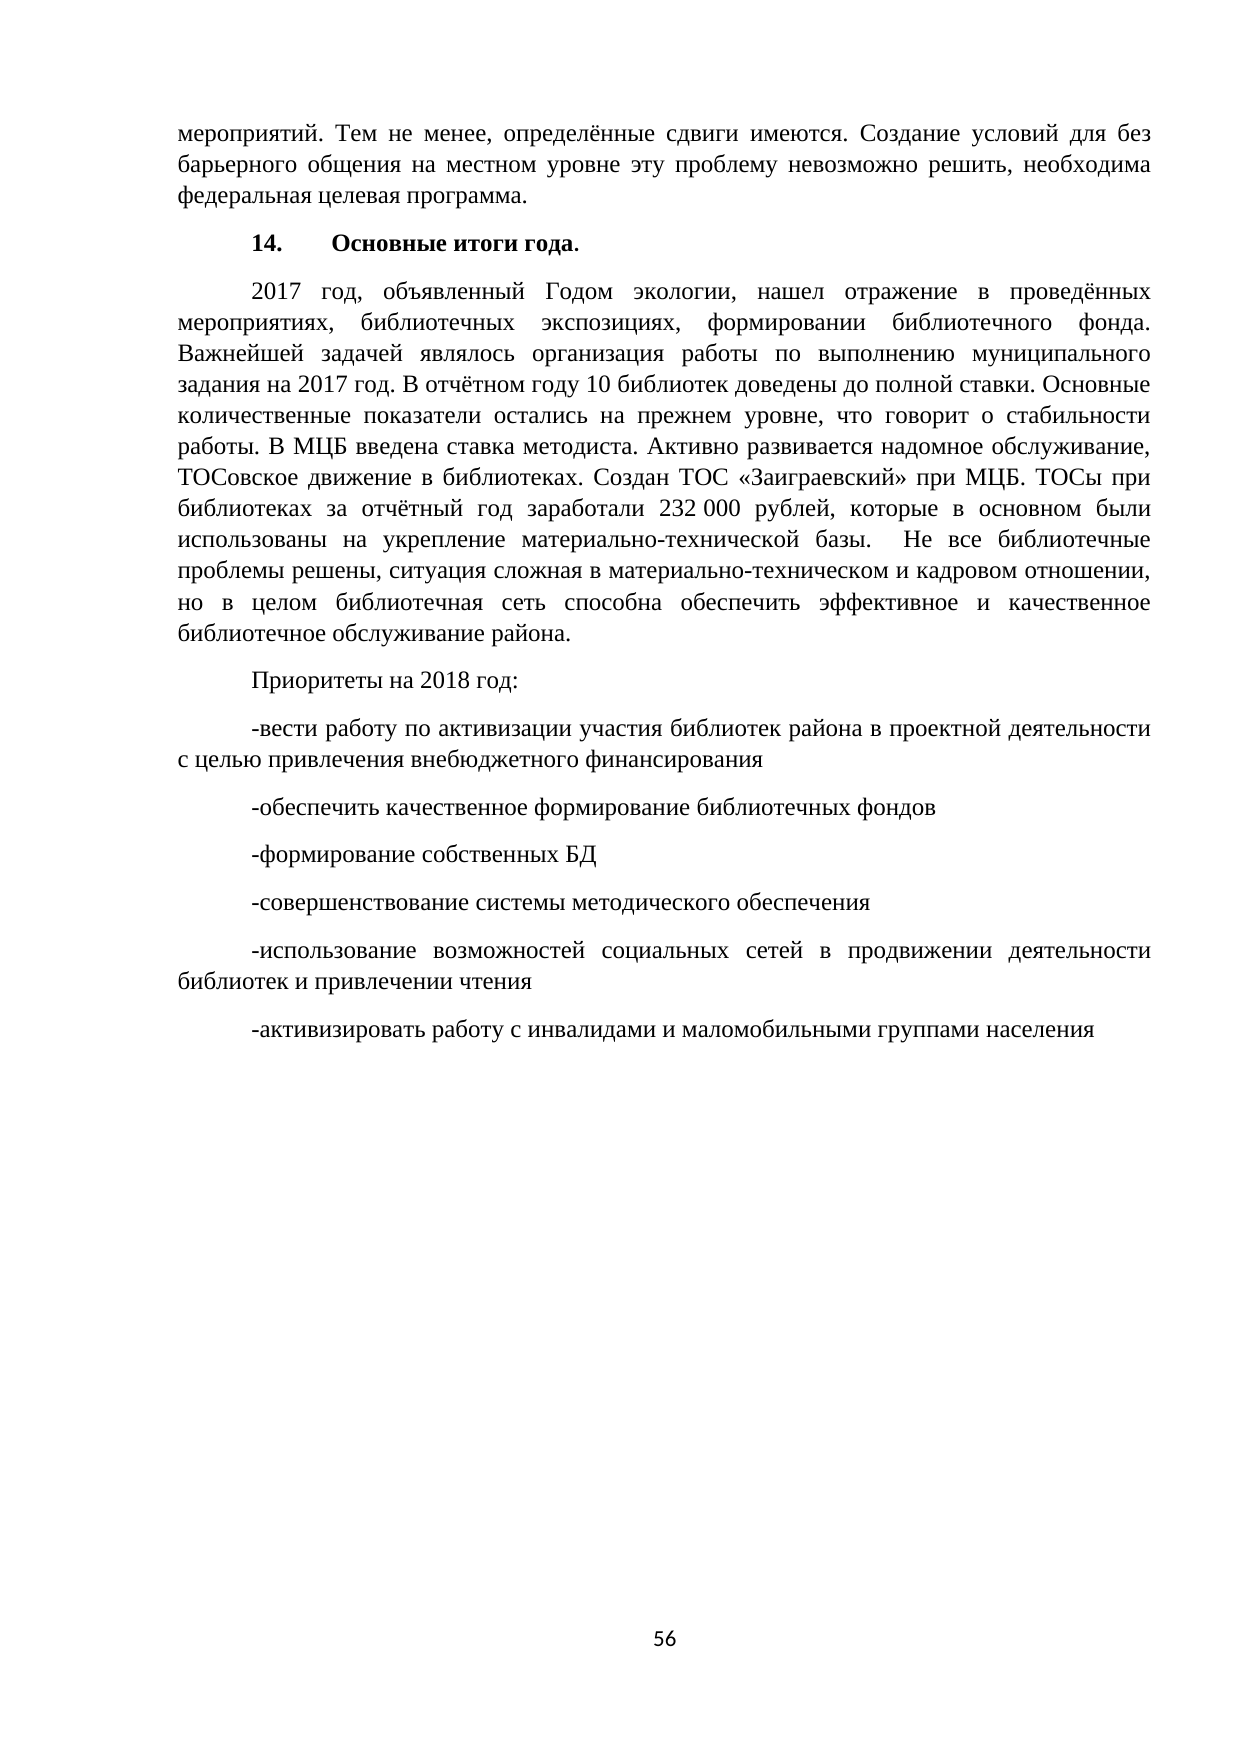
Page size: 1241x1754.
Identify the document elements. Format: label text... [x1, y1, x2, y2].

text -формирование собственных БД [177, 839, 1152, 868]
text -использование возможностей социальных сетей в продвижении деятельности библиотек и привлечении чтения [177, 935, 1152, 995]
text -вести работу по активизации участия библиотек района в проектной деятельности с целью привлечения внебюджетного финансирования [177, 713, 1152, 773]
text 14. Основные итоги года. [177, 228, 1152, 257]
text -обеспечить качественное формирование библиотечных фондов [177, 792, 1152, 821]
text Приоритеты на 2018 год: [177, 665, 1152, 694]
text -совершенствование системы методического обеспечения [177, 887, 1152, 916]
text 2017 год, объявленный Годом экологии, нашел отражение в проведённых мероприятиях, библиотечных экспозициях, формировании библиотечного фонда. Важнейшей задачей являлось организация работы по выполнению муниципального задания на 2017 год. В отчётном году 10 библиотек доведены до полной ставки. Основные количественные показатели остались на прежнем уровне, что говорит о стабильности работы. В МЦБ введена ставка методиста. Активно развивается надомное обслуживание, ТОСовское движение в библиотеках. Создан ТОС «Заиграевский» при МЦБ. ТОСы при библиотеках за отчётный год заработали 232 000 рублей, которые в основном были использованы на укрепление материально-технической базы. Не все библиотечные проблемы решены, ситуация сложная в материально-техническом и кадровом отношении, но в целом библиотечная сеть способна обеспечить эффективное и качественное библиотечное обслуживание района. [177, 276, 1152, 646]
text -активизировать работу с инвалидами и маломобильными группами населения [177, 1014, 1152, 1042]
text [177, 118, 1152, 209]
